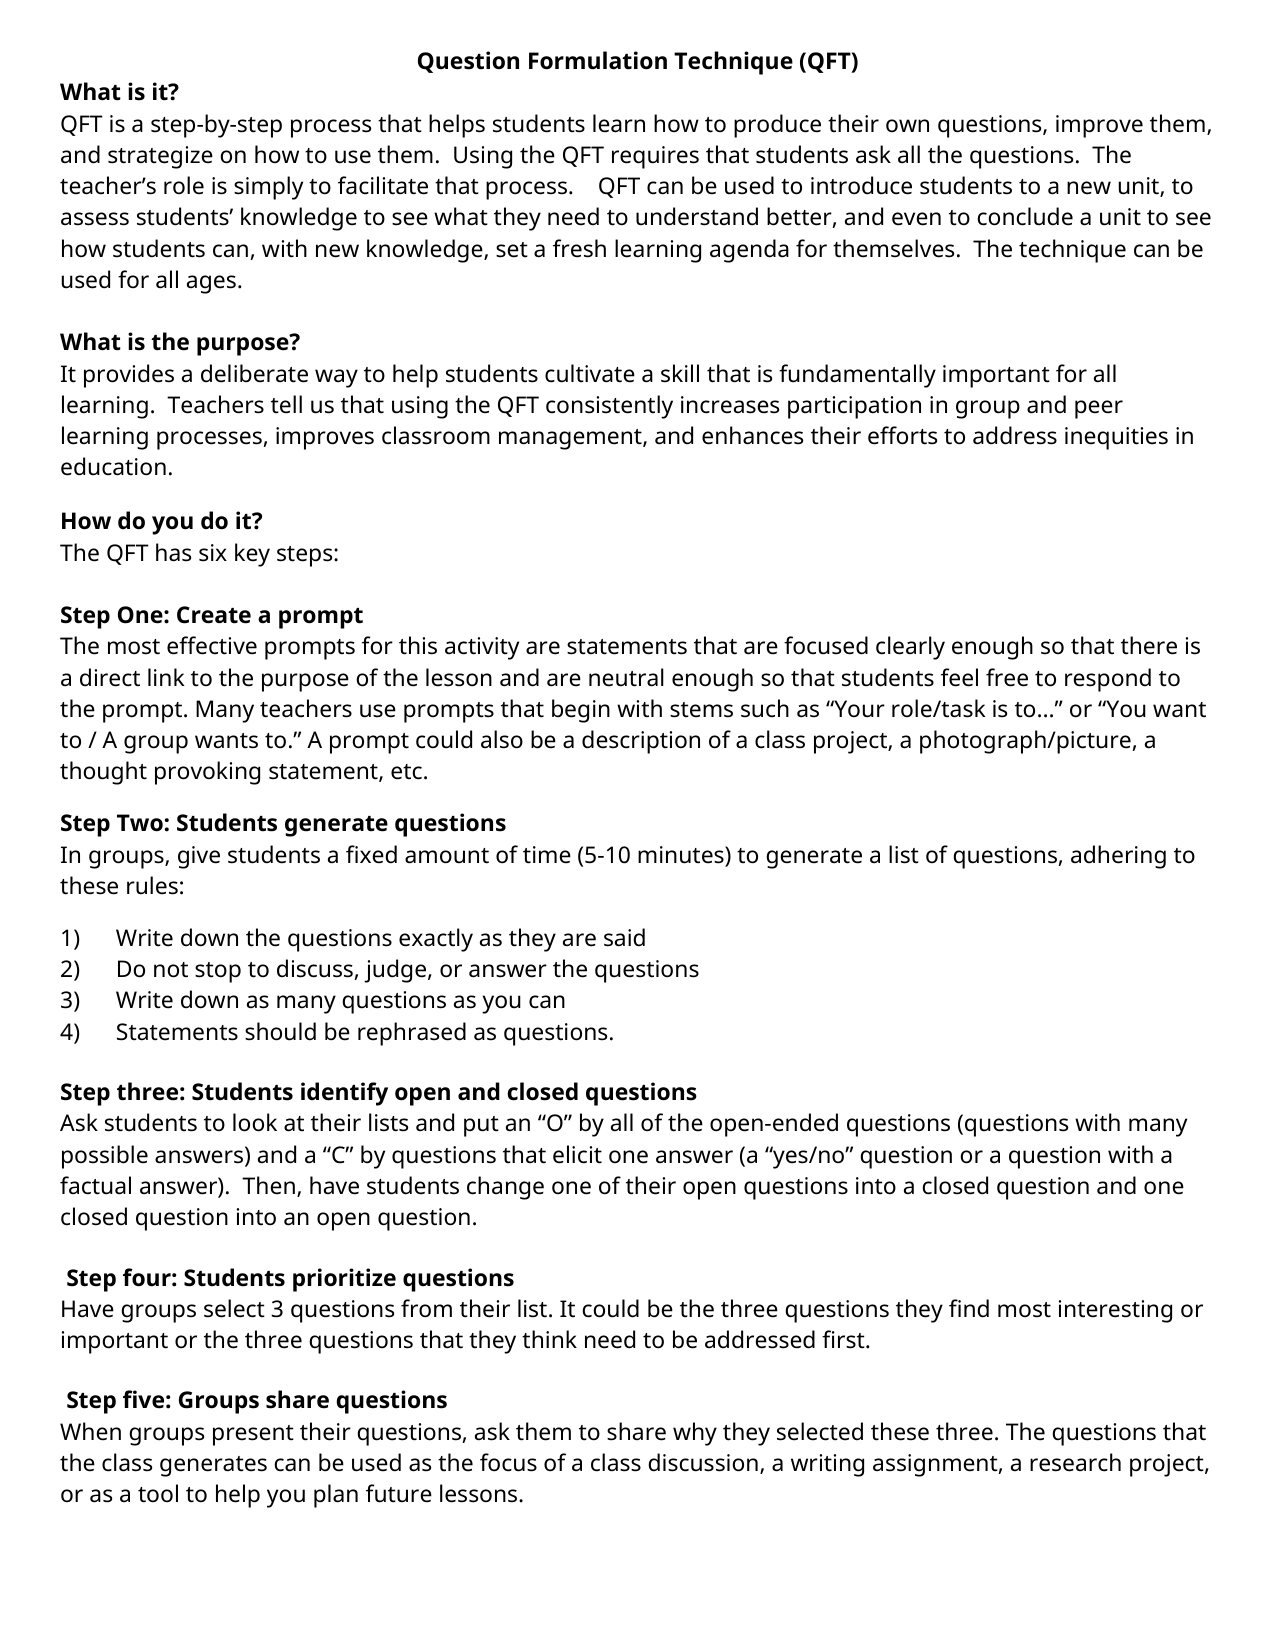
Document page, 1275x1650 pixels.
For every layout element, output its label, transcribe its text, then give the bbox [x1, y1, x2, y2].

text Question Formulation Technique (QFT) [60, 45, 1215, 76]
text How do you do it? [60, 505, 1215, 536]
text 2) Do not stop to discuss, judge, or answer the questions [60, 953, 1215, 984]
text QFT is a step-by-step process that helps students learn how to produce their own questions, improve them, and strategize on how to use them. Using the QFT requires that students ask all the questions. The teacher’s role is simply to facilitate that process. QFT can be used to introduce students to a new unit, to assess students’ knowledge to see what they need to understand better, and even to conclude a unit to see how students can, with new knowledge, set a fresh learning agenda for themselves. The technique can be used for all ages. [60, 107, 1215, 295]
text Step five: Groups share questions When groups present their questions, ask them to share why they selected these three. The questions that the class generates can be used as the focus of a class discussion, a writing assignment, a research project, or as a tool to help you plan future lessons. [60, 1384, 1215, 1509]
text Step One: Create a prompt The most effective prompts for this activity are statements that are focused clearly enough so that there is a direct link to the purpose of the lesson and are neutral enough so that students feel free to respond to the prompt. Many teachers use prompts that begin with stems such as “Your role/task is to…” or “You want to / A group wants to.” A prompt could also be a description of a class project, a photograph/picture, a thought provoking statement, etc. [60, 568, 1215, 786]
text Step four: Students prioritize questions Have groups select 3 questions from their list. It could be the three questions they find most interesting or important or the three questions that they think need to be addressed first. [60, 1261, 1215, 1355]
text What is it? [60, 76, 1215, 107]
text The QFT has six key steps: [60, 536, 1215, 568]
text What is the purpose? [60, 326, 1215, 357]
text Step three: Students identify open and closed questions Ask students to look at their lists and put an “O” by all of the open-ended questions (questions with many possible answers) and a “C” by questions that elicit one answer (a “yes/no” question or a question with a factual answer). Then, have students change one of their open questions into a closed question and one closed question into an open question. [60, 1076, 1215, 1232]
text 3) Write down as many questions as you can [60, 984, 1215, 1016]
text 1) Write down the questions exactly as they are said [60, 922, 1215, 953]
text 4) Statements should be rephrased as questions. [60, 1016, 1215, 1047]
text Step Two: Students generate questions In groups, give students a fixed amount of time (5-10 minutes) to generate a list of questions, adhering to these rules: [60, 807, 1215, 901]
text It provides a deliberate way to help students cultivate a skill that is fundamentally important for all learning. Teachers tell us that using the QFT consistently increases participation in group and peer learning processes, improves classroom management, and enhances their efforts to address inequities in education. [60, 357, 1215, 482]
